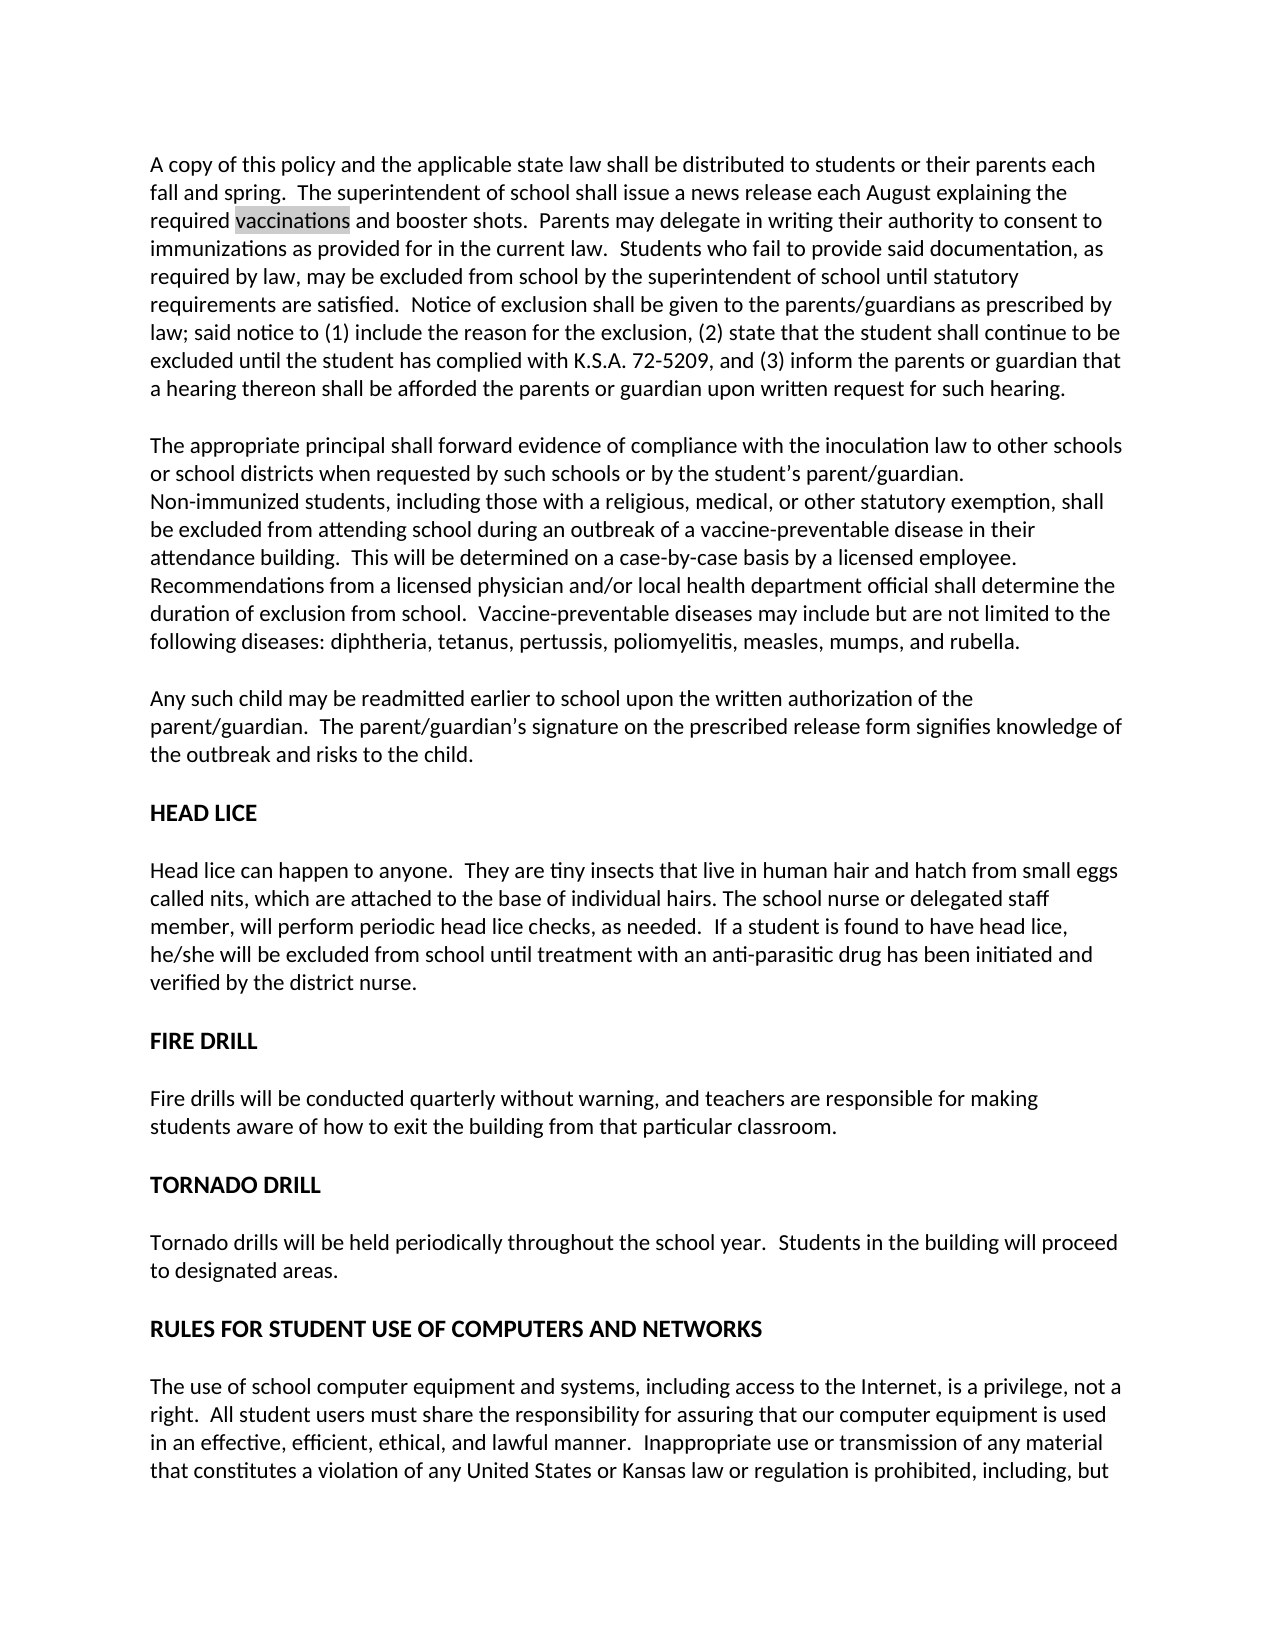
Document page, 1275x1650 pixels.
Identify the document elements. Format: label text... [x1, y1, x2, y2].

text TORNADO DRILL [150, 1169, 1125, 1199]
text HEAD LICE [150, 797, 1125, 827]
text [150, 1372, 1125, 1484]
text Any such child may be readmitted earlier to school upon the written authorization of the parent/guardian. The parent/guardian’s signature on the prescribed release form signifies knowledge of the outbreak and risks to the child. [150, 684, 1125, 768]
text Non-immunized students, including those with a religious, medical, or other statutory exemption, shall be excluded from attending school during an outbreak of a vaccine-preventable disease in their attendance building. This will be determined on a case-by-case basis by a licensed employee. Recommendations from a licensed physician and/or local health department official shall determine the duration of exclusion from school. Vaccine-preventable diseases may include but are not limited to the following diseases: diphtheria, tetanus, pertussis, poliomyelitis, measles, mumps, and rubella. [150, 487, 1125, 655]
text The appropriate principal shall forward evidence of compliance with the inoculation law to other schools or school districts when requested by such schools or by the student’s parent/guardian. [150, 431, 1125, 487]
text A copy of this policy and the applicable state law shall be distributed to students or their parents each fall and spring. The superintendent of school shall issue a news release each August explaining the required vaccinations and booster shots. Parents may delegate in writing their authority to consent to immunizations as provided for in the current law. Students who fail to provide said documentation, as required by law, may be excluded from school by the superintendent of school until statutory requirements are satisfied. Notice of exclusion shall be given to the parents/guardians as prescribed by law; said notice to (1) include the reason for the exclusion, (2) state that the student shall continue to be excluded until the student has complied with K.S.A. 72-5209, and (3) inform the parents or guardian that a hearing thereon shall be afforded the parents or guardian upon written request for such hearing. [150, 150, 1125, 402]
text FIRE DRILL [150, 1025, 1125, 1055]
text Fire drills will be conducted quarterly without warning, and teachers are responsible for making students aware of how to exit the building from that particular classroom. [150, 1084, 1125, 1140]
text RULES FOR STUDENT USE OF COMPUTERS AND NETWORKS [150, 1313, 1125, 1343]
text Tornado drills will be held periodically throughout the school year. Students in the building will proceed to designated areas. [150, 1228, 1125, 1284]
text Head lice can happen to anyone. They are tiny insects that live in human hair and hatch from small eggs called nits, which are attached to the base of individual hairs. The school nurse or delegated staff member, will perform periodic head lice checks, as needed. If a student is found to have head lice, he/she will be excluded from school until treatment with an anti-parasitic drug has been initiated and verified by the district nurse. [150, 856, 1125, 996]
